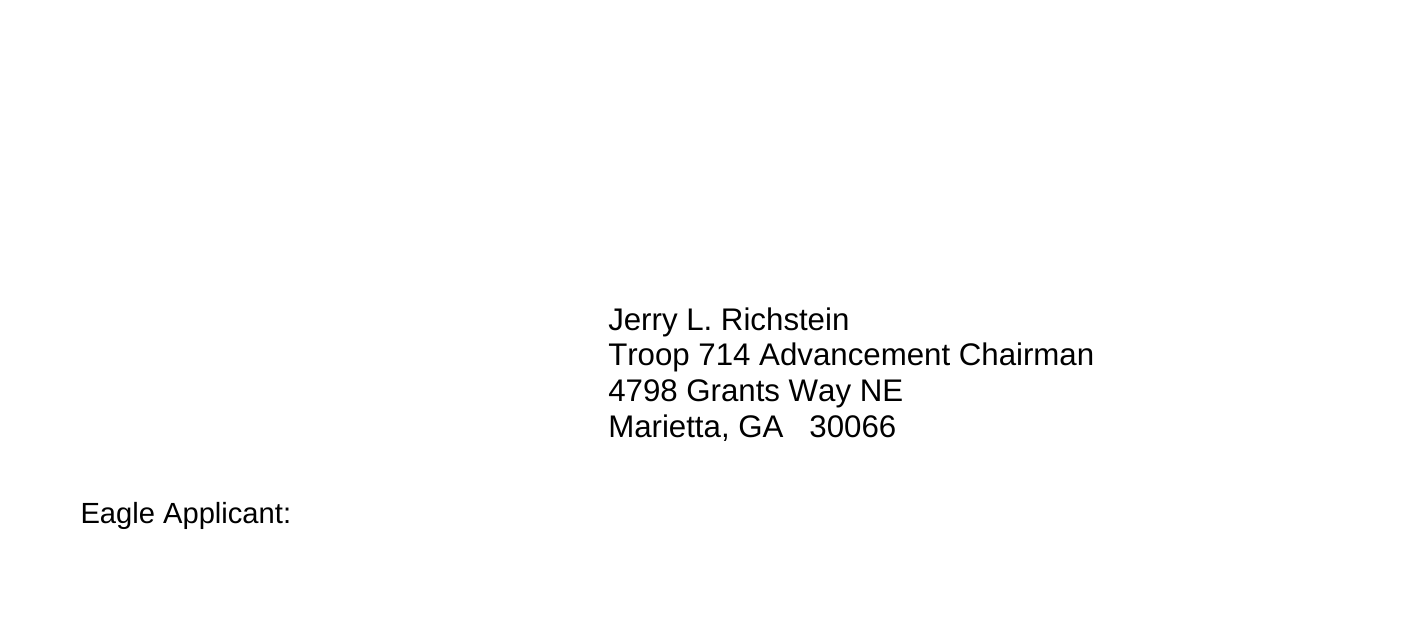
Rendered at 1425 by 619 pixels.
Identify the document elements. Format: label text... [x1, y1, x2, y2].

text Jerry L. Richstein [608, 301, 1146, 336]
text Troop 714 Advancement Chairman [608, 336, 1146, 372]
text 4798 Grants Way NE [608, 372, 1146, 408]
